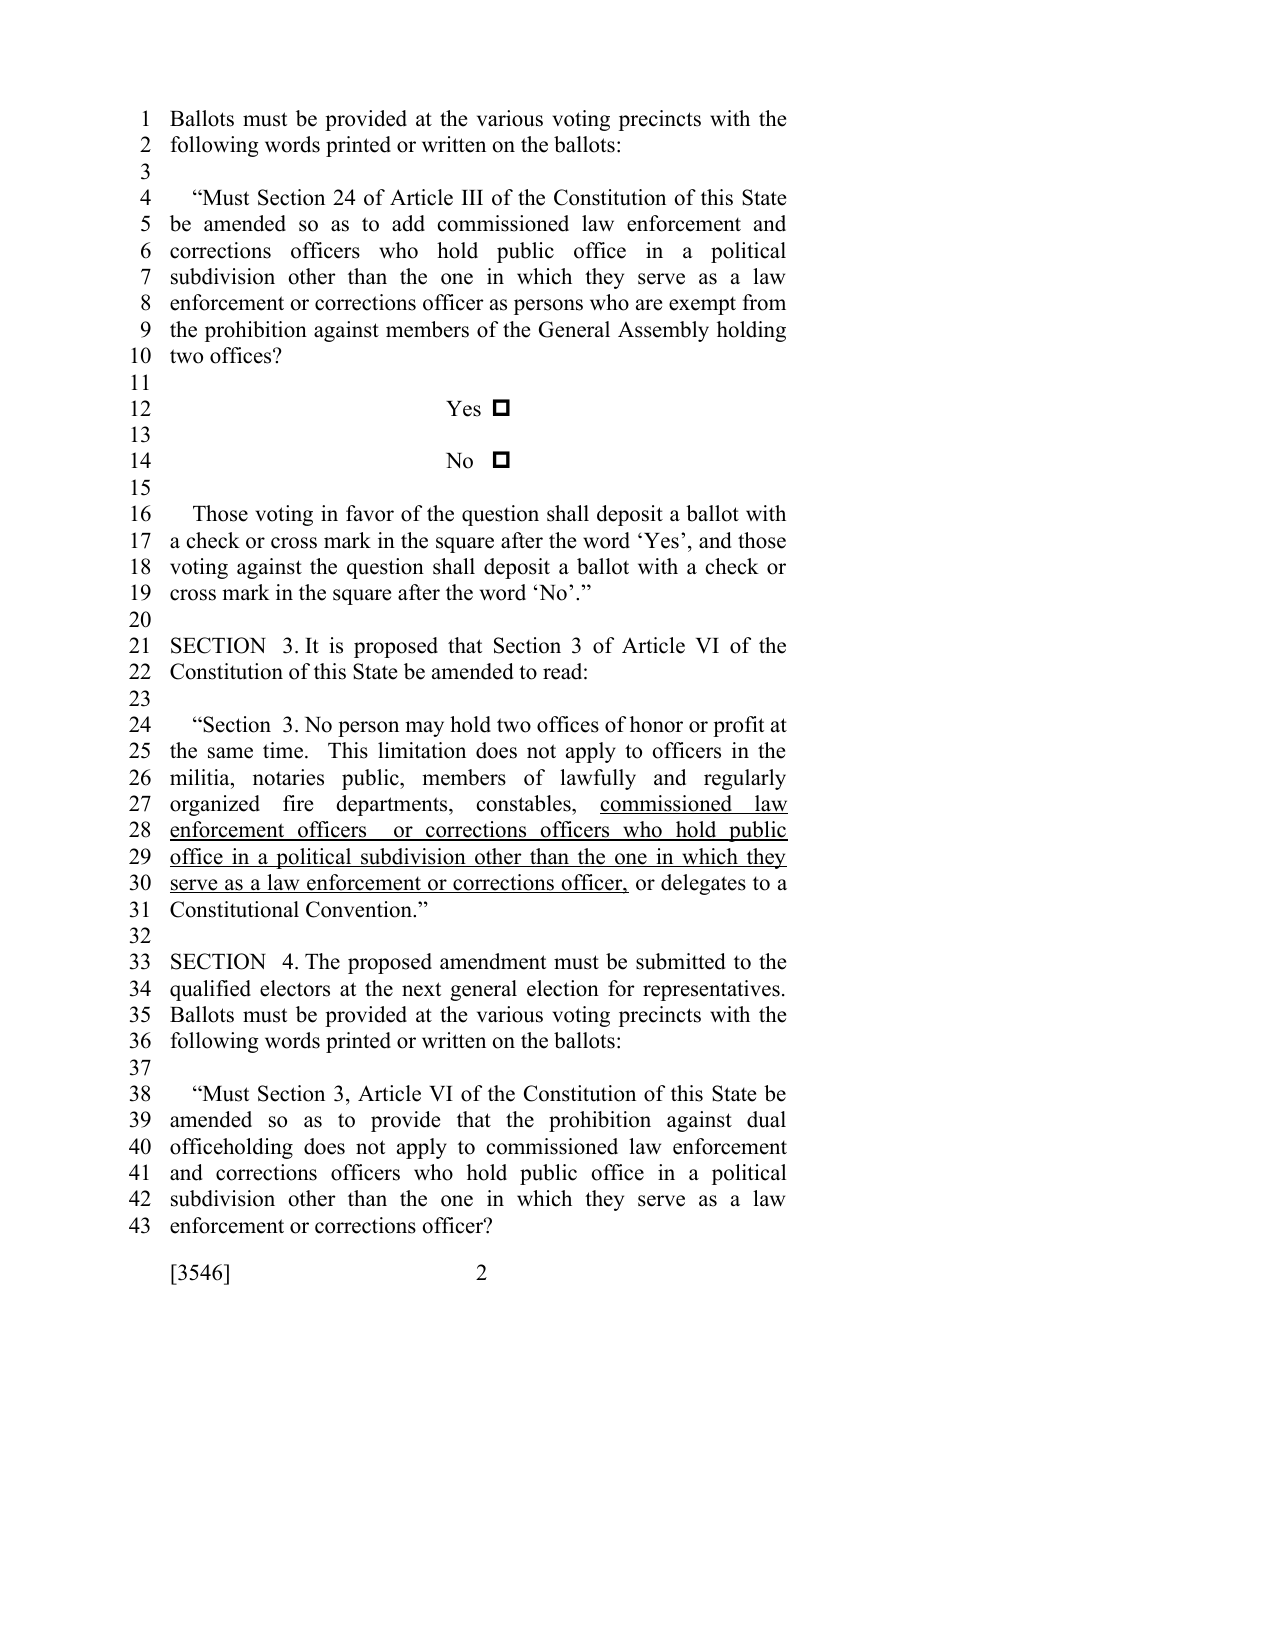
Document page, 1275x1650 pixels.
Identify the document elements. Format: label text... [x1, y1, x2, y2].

text “Section 3. No person may hold two offices of honor or profit at the same time. This limitation does not apply to officers in the militia, notaries public, members of lawfully and regularly organized fire departments, constables, commissioned law enforcement officers or corrections officers who hold public office in a political subdivision other than the one in which they serve as a law enforcement or corrections officer, or delegates to a Constitutional Convention.” [169, 867, 787, 922]
text SECTION 4. The proposed amendment must be submitted to the qualified electors at the next general election for representatives. Ballots must be provided at the various voting precincts with the following words printed or written on the ballots: [169, 948, 787, 1054]
text Those voting in favor of the question shall deposit a ballot with a check or cross mark in the square after the word ‘Yes’, and those voting against the question shall deposit a ballot with a check or cross mark in the square after the word ‘No’.” [169, 500, 787, 606]
text No  [169, 448, 787, 474]
text “Must Section 24 of Article III of the Constitution of this State be amended so as to add commissioned law enforcement and corrections officers who hold public office in a political subdivision other than the one in which they serve as a law enforcement or corrections officer as persons who are exempt from the prohibition against members of the General Assembly holding two offices? [169, 184, 787, 368]
text “Must Section 3, Article VI of the Constitution of this State be amended so as to provide that the prohibition against dual officeholding does not apply to commissioned law enforcement and corrections officers who hold public office in a political subdivision other than the one in which they serve as a law enforcement or corrections officer? [169, 1080, 787, 1238]
text Yes  [169, 395, 787, 421]
text “Section 3. No person may hold two offices of honor or profit at the same time. This limitation does not apply to officers in the militia, notaries public, members of lawfully and regularly organized fire departments, constables, commissioned law enforcement officers or corrections officers who hold public office in a political subdivision other than the one in which they serve as a law enforcement or corrections officer, or delegates to a Constitutional Convention.” [169, 711, 787, 839]
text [169, 105, 787, 158]
text SECTION 3. It is proposed that Section 3 of Article VI of the Constitution of this State be amended to read: [169, 632, 787, 685]
